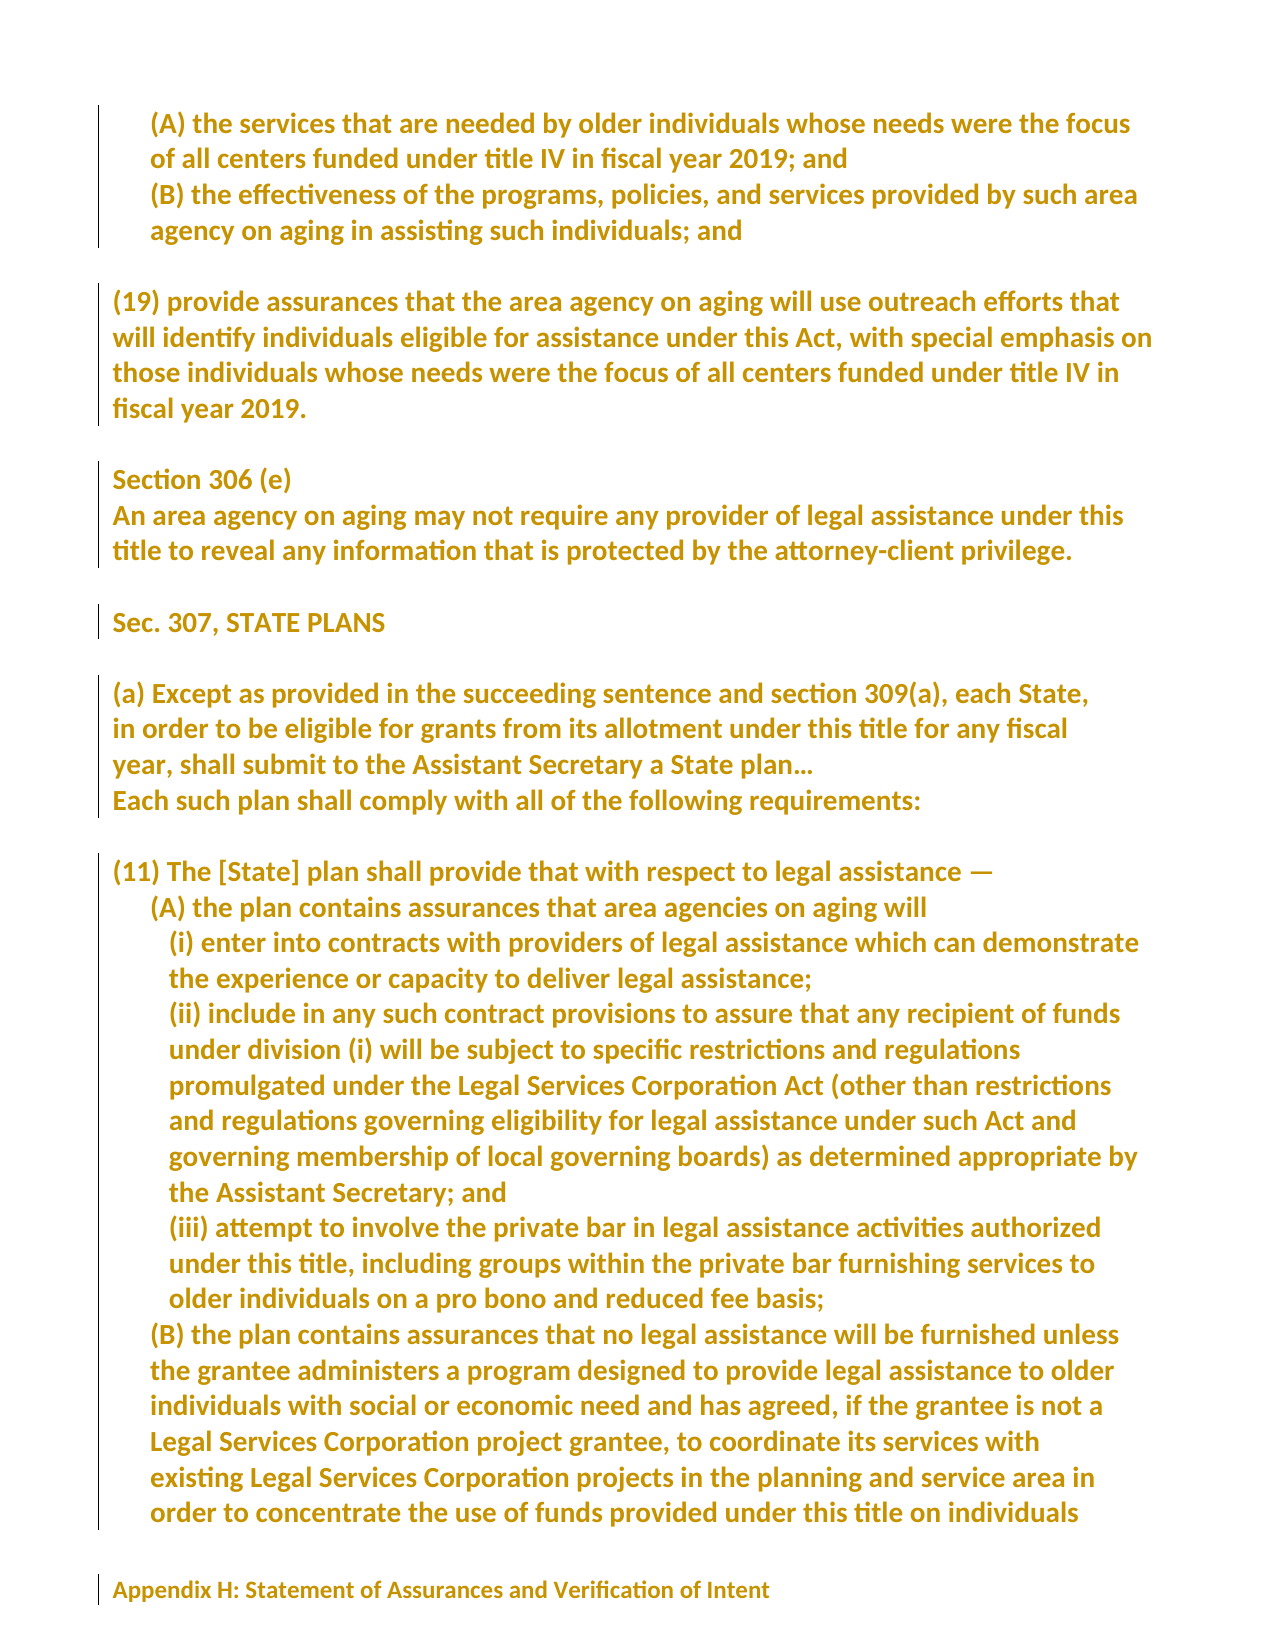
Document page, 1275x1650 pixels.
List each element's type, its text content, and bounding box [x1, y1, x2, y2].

text (11) The [State] plan shall provide that with respect to legal assistance — [112, 853, 1157, 889]
text Each such plan shall comply with all of the following requirements: [112, 782, 1090, 817]
text (B) the effectiveness of the programs, policies, and services provided by such area agency on aging in assisting such individuals; and [150, 176, 1162, 247]
text (A) the services that are needed by older individuals whose needs were the focus of all centers funded under title IV in fiscal year 2019; and [150, 105, 1162, 176]
text Section 306 (e) [112, 461, 1162, 497]
text (iii) attempt to involve the private bar in legal assistance activities authorized under this title, including groups within the private bar furnishing services to older individuals on a pro bono and reduced fee basis; [169, 1209, 1157, 1316]
text (19) provide assurances that the area agency on aging will use outreach efforts that will identify individuals eligible for assistance under this Act, with special emphasis on those individuals whose needs were the focus of all centers funded under title IV in fiscal year 2019. [112, 283, 1162, 426]
text (A) the plan contains assurances that area agencies on aging will [150, 889, 1157, 924]
text Sec. 307, STATE PLANS [112, 604, 557, 639]
text (ii) include in any such contract provisions to assure that any recipient of funds under division (i) will be subject to specific restrictions and regulations promulgated under the Legal Services Corporation Act (other than restrictions and regulations governing eligibility for legal assistance under such Act and governing membership of local governing boards) as determined appropriate by the Assistant Secretary; and [169, 996, 1157, 1209]
text (i) enter into contracts with providers of legal assistance which can demonstrate the experience or capacity to deliver legal assistance; [169, 924, 1157, 996]
text An area agency on aging may not require any provider of legal assistance under this title to reveal any information that is protected by the attorney-client privilege. [112, 497, 1162, 568]
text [150, 1316, 1136, 1530]
text (a) Except as provided in the succeeding sentence and section 309(a), each State, in order to be eligible for grants from its allotment under this title for any fiscal year, shall submit to the Assistant Secretary a State plan… [112, 675, 1090, 782]
